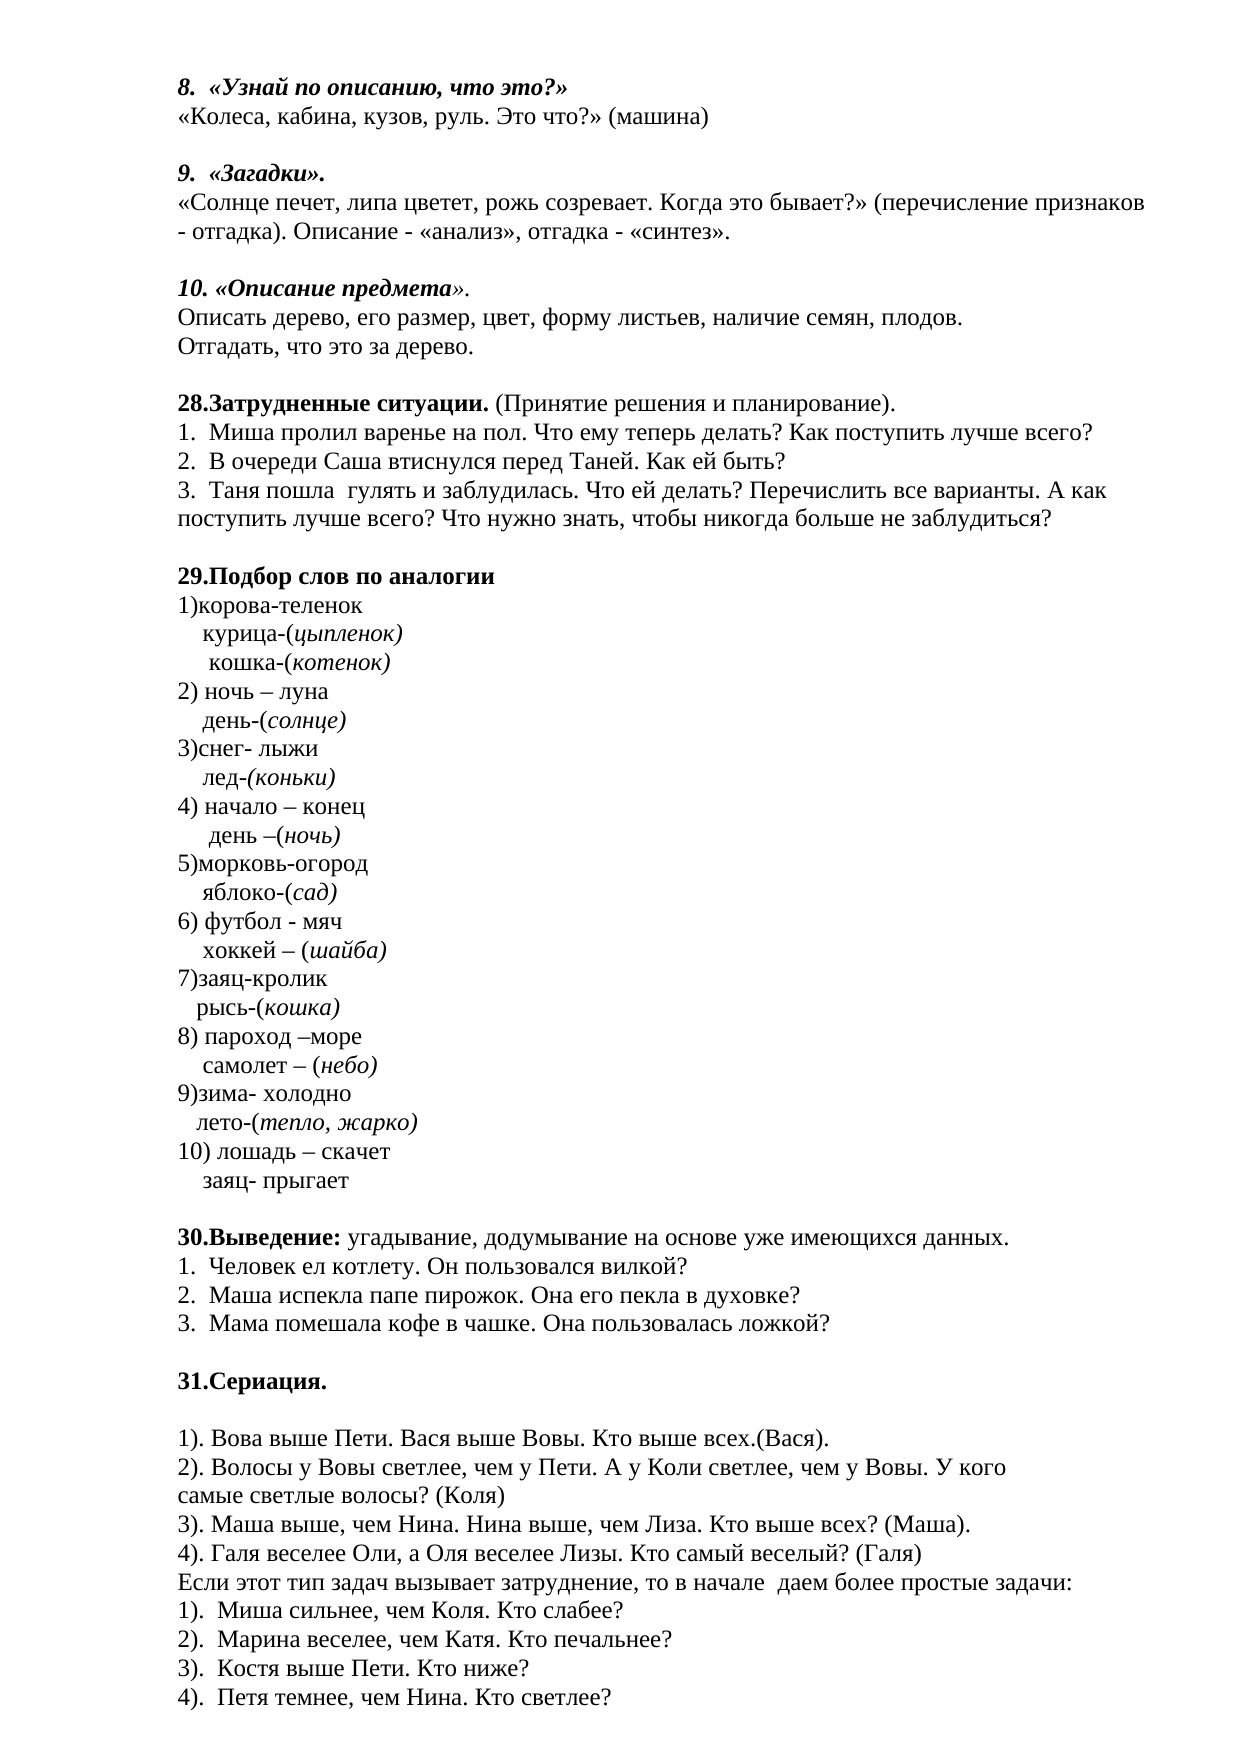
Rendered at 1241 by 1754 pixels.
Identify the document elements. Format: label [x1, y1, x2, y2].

table_header [177, 15, 1152, 1710]
